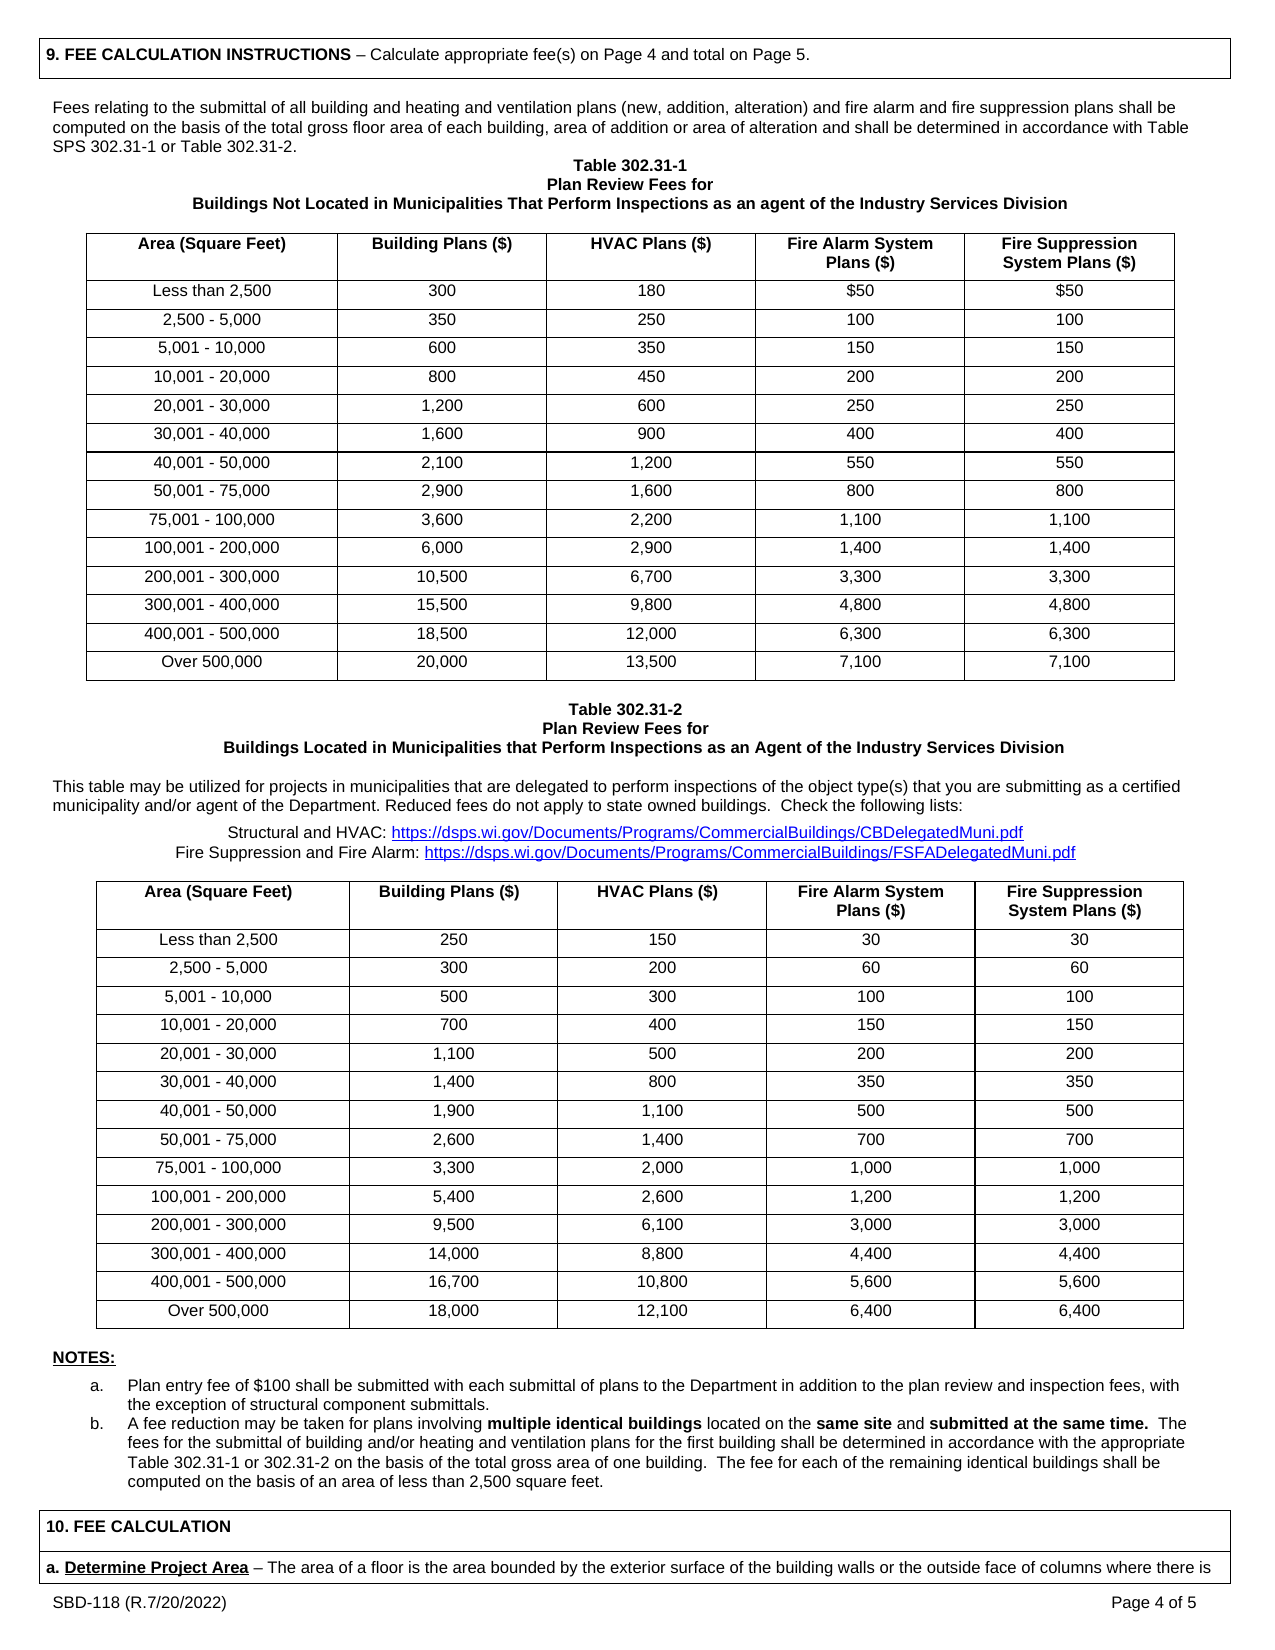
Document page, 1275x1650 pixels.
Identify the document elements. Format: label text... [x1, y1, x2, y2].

table_cell 4,400 [767, 1244, 974, 1271]
table_cell 50,001 - 75,000 [87, 481, 337, 508]
table_cell 2,900 [547, 538, 755, 566]
table_cell 350 [976, 1072, 1183, 1100]
table_cell $50 [756, 281, 964, 309]
table_cell 2,000 [558, 1158, 766, 1185]
table_header Area (Square Feet) [87, 234, 337, 280]
table_cell 20,001 - 30,000 [87, 395, 337, 423]
table_cell 30 [976, 930, 1183, 957]
table_cell 350 [547, 338, 755, 366]
table_cell 5,001 - 10,000 [97, 987, 349, 1014]
table_cell 18,000 [350, 1301, 557, 1328]
table_cell 400 [965, 424, 1174, 451]
table_cell 1,200 [338, 395, 546, 423]
text NOTES: [52, 1348, 1207, 1367]
table_header Fire Alarm System Plans ($) [767, 882, 974, 928]
table_cell 9,800 [547, 595, 755, 623]
table_cell 1,000 [767, 1158, 974, 1185]
table_cell 12,000 [547, 624, 755, 651]
table_cell 1,100 [756, 510, 964, 537]
table_header HVAC Plans ($) [558, 882, 766, 928]
table_cell 250 [965, 395, 1174, 423]
table_cell 6,000 [338, 538, 546, 566]
table_header Fire Alarm System Plans ($) [756, 234, 964, 280]
table_cell 1,100 [558, 1101, 766, 1128]
text Plan Review Fees for [52, 175, 1207, 194]
text Buildings Not Located in Municipalities That Perform Inspections as an agent of the Industry Services Division [52, 194, 1207, 213]
table_cell 200 [767, 1044, 974, 1071]
table_cell 20,000 [338, 652, 546, 680]
table_cell 15,500 [338, 595, 546, 623]
table_cell 800 [756, 481, 964, 508]
table_cell 2,600 [558, 1186, 766, 1214]
table_cell 4,400 [976, 1244, 1183, 1271]
table_cell 350 [338, 310, 546, 337]
table_cell 250 [756, 395, 964, 423]
table_cell 60 [976, 958, 1183, 986]
table_cell 2,500 - 5,000 [97, 958, 349, 986]
table_cell 300,001 - 400,000 [97, 1244, 349, 1271]
table_header HVAC Plans ($) [547, 234, 755, 280]
list Plan entry fee of $100 shall be submitted with each submittal of plans to the Department in addition to the plan review and inspection fees, with the exception of structural component submittals. [90, 1376, 1198, 1414]
table_cell 75,001 - 100,000 [87, 510, 337, 537]
table_cell 2,500 - 5,000 [87, 310, 337, 337]
table_cell 400 [756, 424, 964, 451]
table_cell 10,001 - 20,000 [97, 1015, 349, 1043]
table_cell 200,001 - 300,000 [97, 1215, 349, 1242]
table_cell 1,400 [965, 538, 1174, 566]
table_cell 100 [767, 987, 974, 1014]
table_cell 3,000 [767, 1215, 974, 1242]
table_cell 150 [558, 930, 766, 957]
table_cell 5,600 [976, 1272, 1183, 1299]
table_cell 30 [767, 930, 974, 957]
table_cell 1,600 [338, 424, 546, 451]
table_cell 450 [547, 367, 755, 394]
table_cell 500 [976, 1101, 1183, 1128]
table_cell 250 [350, 930, 557, 957]
table_cell 20,001 - 30,000 [97, 1044, 349, 1071]
table_cell 1,400 [350, 1072, 557, 1100]
table_cell 250 [547, 310, 755, 337]
table_cell 1,900 [350, 1101, 557, 1128]
table_cell 550 [965, 453, 1174, 480]
table_cell 150 [965, 338, 1174, 366]
text Fire Suppression and Fire Alarm: https://dsps.wi.gov/Documents/Programs/CommercialBuildings/FSFADelegatedMuni.pdf [52, 842, 1198, 862]
text Fees relating to the submittal of all building and heating and ventilation plans (new, addition, alteration) and fire alarm and fire suppression plans shall be computed on the basis of the total gross floor area of each building, area of addition or area of alteration and shall be determined in accordance with Table SPS 302.31-1 or Table 302.31-2. [52, 98, 1207, 156]
table_cell 150 [756, 338, 964, 366]
text Table 302.31-2 [52, 700, 1198, 719]
table_cell 200,001 - 300,000 [87, 567, 337, 594]
table_cell 800 [965, 481, 1174, 508]
table_cell 1,100 [965, 510, 1174, 537]
table_cell Less than 2,500 [97, 930, 349, 957]
table_cell 500 [558, 1044, 766, 1071]
table_cell 3,300 [756, 567, 964, 594]
subtitle Buildings Located in Municipalities that Perform Inspections as an Agent of the Industry Services Division [90, 738, 1198, 757]
table_cell 6,400 [767, 1301, 974, 1328]
table_header Building Plans ($) [338, 234, 546, 280]
table_cell 800 [558, 1072, 766, 1100]
table_cell 2,600 [350, 1129, 557, 1157]
text Structural and HVAC: https://dsps.wi.gov/Documents/Programs/CommercialBuildings/CBDelegatedMuni.pdf [52, 823, 1198, 842]
table_cell 6,400 [976, 1301, 1183, 1328]
table_cell 3,300 [350, 1158, 557, 1185]
table_cell 50,001 - 75,000 [97, 1129, 349, 1157]
table_cell 2,900 [338, 481, 546, 508]
text Table 302.31-1 [52, 156, 1207, 175]
table_cell 30,001 - 40,000 [87, 424, 337, 451]
table_cell 10,001 - 20,000 [87, 367, 337, 394]
table_cell 200 [558, 958, 766, 986]
table_cell 300 [558, 987, 766, 1014]
table_cell 700 [976, 1129, 1183, 1157]
table_cell 600 [547, 395, 755, 423]
table_cell 200 [965, 367, 1174, 394]
table_header 10. FEE CALCULATION [40, 1511, 1230, 1551]
table_header Fire Suppression System Plans ($) [965, 234, 1174, 280]
table_cell 10,500 [338, 567, 546, 594]
table_cell 13,500 [547, 652, 755, 680]
table_cell 100 [965, 310, 1174, 337]
table_cell 400 [558, 1015, 766, 1043]
list A fee reduction may be taken for plans involving multiple identical buildings located on the same site and submitted at the same time. The fees for the submittal of building and/or heating and ventilation plans for the first building shall be determined in accordance with the appropriate Table 302.31-1 or 302.31-2 on the basis of the total gross area of one building. The fee for each of the remaining identical buildings shall be computed on the basis of an area of less than 2,500 square feet. [90, 1414, 1198, 1491]
table_cell 900 [547, 424, 755, 451]
table_cell 100,001 - 200,000 [87, 538, 337, 566]
table_cell 500 [350, 987, 557, 1014]
table_cell 6,300 [756, 624, 964, 651]
table_cell 14,000 [350, 1244, 557, 1271]
table_cell 10,800 [558, 1272, 766, 1299]
table_cell 30,001 - 40,000 [97, 1072, 349, 1100]
table_cell 60 [767, 958, 974, 986]
table_cell 75,001 - 100,000 [97, 1158, 349, 1185]
table_cell 100,001 - 200,000 [97, 1186, 349, 1214]
table_cell 1,000 [976, 1158, 1183, 1185]
table_cell 6,700 [547, 567, 755, 594]
table_cell 1,100 [350, 1044, 557, 1071]
table_cell 550 [756, 453, 964, 480]
table_cell 300,001 - 400,000 [87, 595, 337, 623]
table_cell 600 [338, 338, 546, 366]
table_header 9. FEE CALCULATION INSTRUCTIONS – Calculate appropriate fee(s) on Page 4 and total on Page 5. [40, 39, 1230, 78]
text This table may be utilized for projects in municipalities that are delegated to perform inspections of the object type(s) that you are submitting as a certified municipality and/or agent of the Department. Reduced fees do not apply to state owned buildings. Check the following lists: [52, 777, 1207, 815]
table_cell 9,500 [350, 1215, 557, 1242]
table_cell 2,200 [547, 510, 755, 537]
table_cell Less than 2,500 [87, 281, 337, 309]
table_cell 6,100 [558, 1215, 766, 1242]
table_cell 40,001 - 50,000 [97, 1101, 349, 1128]
table_cell 4,800 [965, 595, 1174, 623]
table_cell 400,001 - 500,000 [97, 1272, 349, 1299]
table_cell 3,600 [338, 510, 546, 537]
table_cell 3,300 [965, 567, 1174, 594]
table_header Area (Square Feet) [97, 882, 349, 928]
table_cell 4,800 [756, 595, 964, 623]
table_cell 500 [767, 1101, 974, 1128]
table_cell 5,400 [350, 1186, 557, 1214]
table_cell 200 [976, 1044, 1183, 1071]
table_cell $50 [965, 281, 1174, 309]
table_cell 100 [976, 987, 1183, 1014]
table_cell 6,300 [965, 624, 1174, 651]
table_cell 1,200 [767, 1186, 974, 1214]
table_cell 1,200 [976, 1186, 1183, 1214]
table_cell 150 [976, 1015, 1183, 1043]
table_cell 18,500 [338, 624, 546, 651]
table_cell 40,001 - 50,000 [87, 453, 337, 480]
table_cell 180 [547, 281, 755, 309]
table_cell 700 [350, 1015, 557, 1043]
table_cell 1,400 [558, 1129, 766, 1157]
table_header Building Plans ($) [350, 882, 557, 928]
table_header Fire Suppression System Plans ($) [976, 882, 1183, 928]
table_cell 100 [756, 310, 964, 337]
table_cell 700 [767, 1129, 974, 1157]
table_cell 150 [767, 1015, 974, 1043]
table_cell 2,100 [338, 453, 546, 480]
text Plan Review Fees for [52, 719, 1198, 738]
table_cell Over 500,000 [87, 652, 337, 680]
table_cell 3,000 [976, 1215, 1183, 1242]
table_cell Over 500,000 [97, 1301, 349, 1328]
table_cell 5,001 - 10,000 [87, 338, 337, 366]
table_cell 1,200 [547, 453, 755, 480]
table_cell 16,700 [350, 1272, 557, 1299]
table_cell 7,100 [965, 652, 1174, 680]
table_cell 300 [350, 958, 557, 986]
table_cell 350 [767, 1072, 974, 1100]
table_cell 300 [338, 281, 546, 309]
table_cell 400,001 - 500,000 [87, 624, 337, 651]
table_cell 8,800 [558, 1244, 766, 1271]
table_cell 7,100 [756, 652, 964, 680]
table_cell 12,100 [558, 1301, 766, 1328]
table_cell 800 [338, 367, 546, 394]
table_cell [40, 1552, 1230, 1583]
table_cell 5,600 [767, 1272, 974, 1299]
table_cell 1,400 [756, 538, 964, 566]
table_cell 1,600 [547, 481, 755, 508]
table_cell 200 [756, 367, 964, 394]
